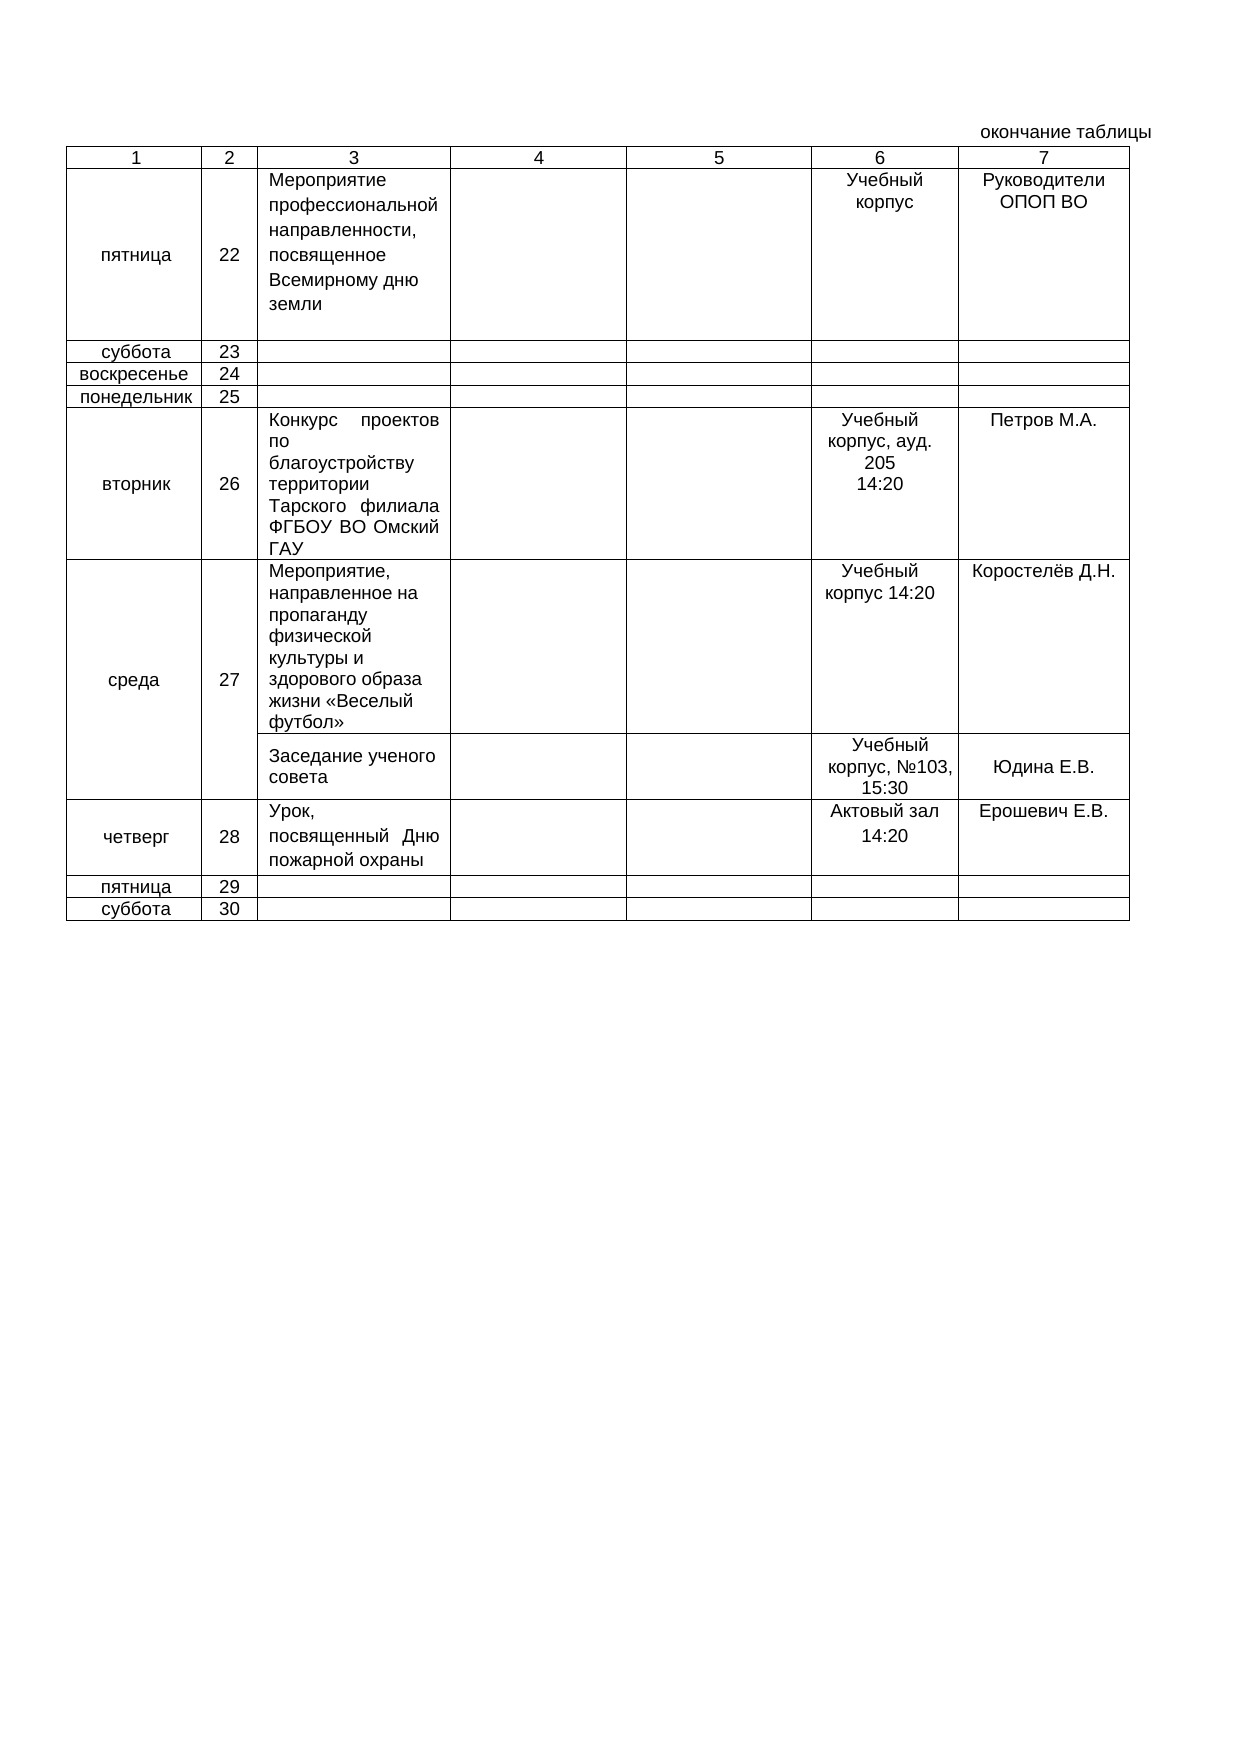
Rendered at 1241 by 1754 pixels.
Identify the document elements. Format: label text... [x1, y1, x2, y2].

table_cell [439, 386, 450, 407]
table_cell [258, 386, 269, 407]
table_cell Петров М.А. [959, 408, 1129, 559]
table_cell пятница [67, 876, 201, 897]
table_cell [451, 169, 626, 339]
table_cell Руководители ОПОП ВО [959, 169, 1129, 339]
table_header 7 [959, 147, 1129, 168]
table_cell Учебный корпус, №103, 15:30 [812, 734, 958, 798]
table_cell понедельник [67, 386, 201, 407]
table_cell [258, 341, 450, 362]
table_cell [812, 898, 958, 920]
table_cell [627, 800, 811, 874]
table_cell суббота [67, 898, 201, 920]
table_cell [627, 363, 811, 385]
table_cell [258, 876, 450, 897]
table_cell [812, 341, 958, 362]
table_cell [451, 386, 626, 407]
table_cell четверг [67, 800, 201, 874]
table_cell 23 [202, 341, 257, 362]
table_cell [812, 386, 958, 407]
table_cell [451, 876, 626, 897]
table_cell [451, 560, 626, 733]
table_cell [627, 169, 811, 339]
table_cell [451, 408, 626, 559]
table_cell [627, 734, 811, 798]
table_cell [959, 341, 1129, 362]
table_header 3 [258, 147, 450, 168]
text окончание таблицы [89, 121, 1152, 142]
table_cell Коростелёв Д.Н. [959, 560, 1129, 733]
table_cell 22 [202, 169, 257, 339]
table_cell вторник [67, 408, 201, 559]
table_cell 30 [202, 898, 257, 920]
table_cell Урок, посвященный Дню пожарной охраны [258, 800, 450, 874]
table_cell Учебный корпус, ауд. 205 14:20 [812, 408, 958, 559]
table_cell [959, 876, 1129, 897]
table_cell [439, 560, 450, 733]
table_cell [627, 408, 811, 559]
table_cell суббота [67, 341, 201, 362]
table_cell 24 [202, 363, 257, 385]
table_cell [627, 560, 811, 733]
table_cell Конкурс проектов по благоустройству территории Тарского филиала ФГБОУ ВО Омский ГАУ [258, 408, 450, 559]
table_cell [959, 386, 1129, 407]
table_cell [258, 898, 450, 920]
table_cell пятница [67, 169, 201, 339]
table_cell 26 [202, 408, 257, 559]
table_cell Юдина Е.В. [959, 734, 1129, 798]
table_cell среда [67, 560, 201, 798]
table_cell [258, 363, 450, 385]
table_cell Учебный корпус 14:20 [812, 560, 958, 733]
table_cell [627, 341, 811, 362]
table_cell [451, 734, 626, 798]
table_cell [812, 363, 958, 385]
table_cell Актовый зал 14:20 [812, 800, 958, 874]
table_cell Мероприятие профессиональнойнаправленности, посвященное Всемирному дню земли [258, 169, 450, 339]
table_cell [812, 876, 958, 897]
table_cell [451, 341, 626, 362]
table_cell Заседание ученого совета [258, 734, 450, 798]
table_cell [451, 800, 626, 874]
table_header 4 [451, 147, 626, 168]
table_header 2 [202, 147, 257, 168]
table_cell [451, 363, 626, 385]
table_cell 25 [202, 386, 257, 407]
table_cell Учебный корпус [812, 169, 958, 339]
table_cell [451, 898, 626, 920]
table_cell 29 [202, 876, 257, 897]
table_cell 27 [202, 560, 257, 798]
table_header 1 [67, 147, 201, 168]
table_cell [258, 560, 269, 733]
table_cell [627, 876, 811, 897]
table_cell [959, 898, 1129, 920]
table_cell [627, 898, 811, 920]
table_header 5 [627, 147, 811, 168]
table_cell воскресенье [67, 363, 201, 385]
table_header 6 [812, 147, 958, 168]
table_cell Ерошевич Е.В. [959, 800, 1129, 874]
table_cell [627, 386, 811, 407]
table_cell [959, 363, 1129, 385]
table_cell 28 [202, 800, 257, 874]
